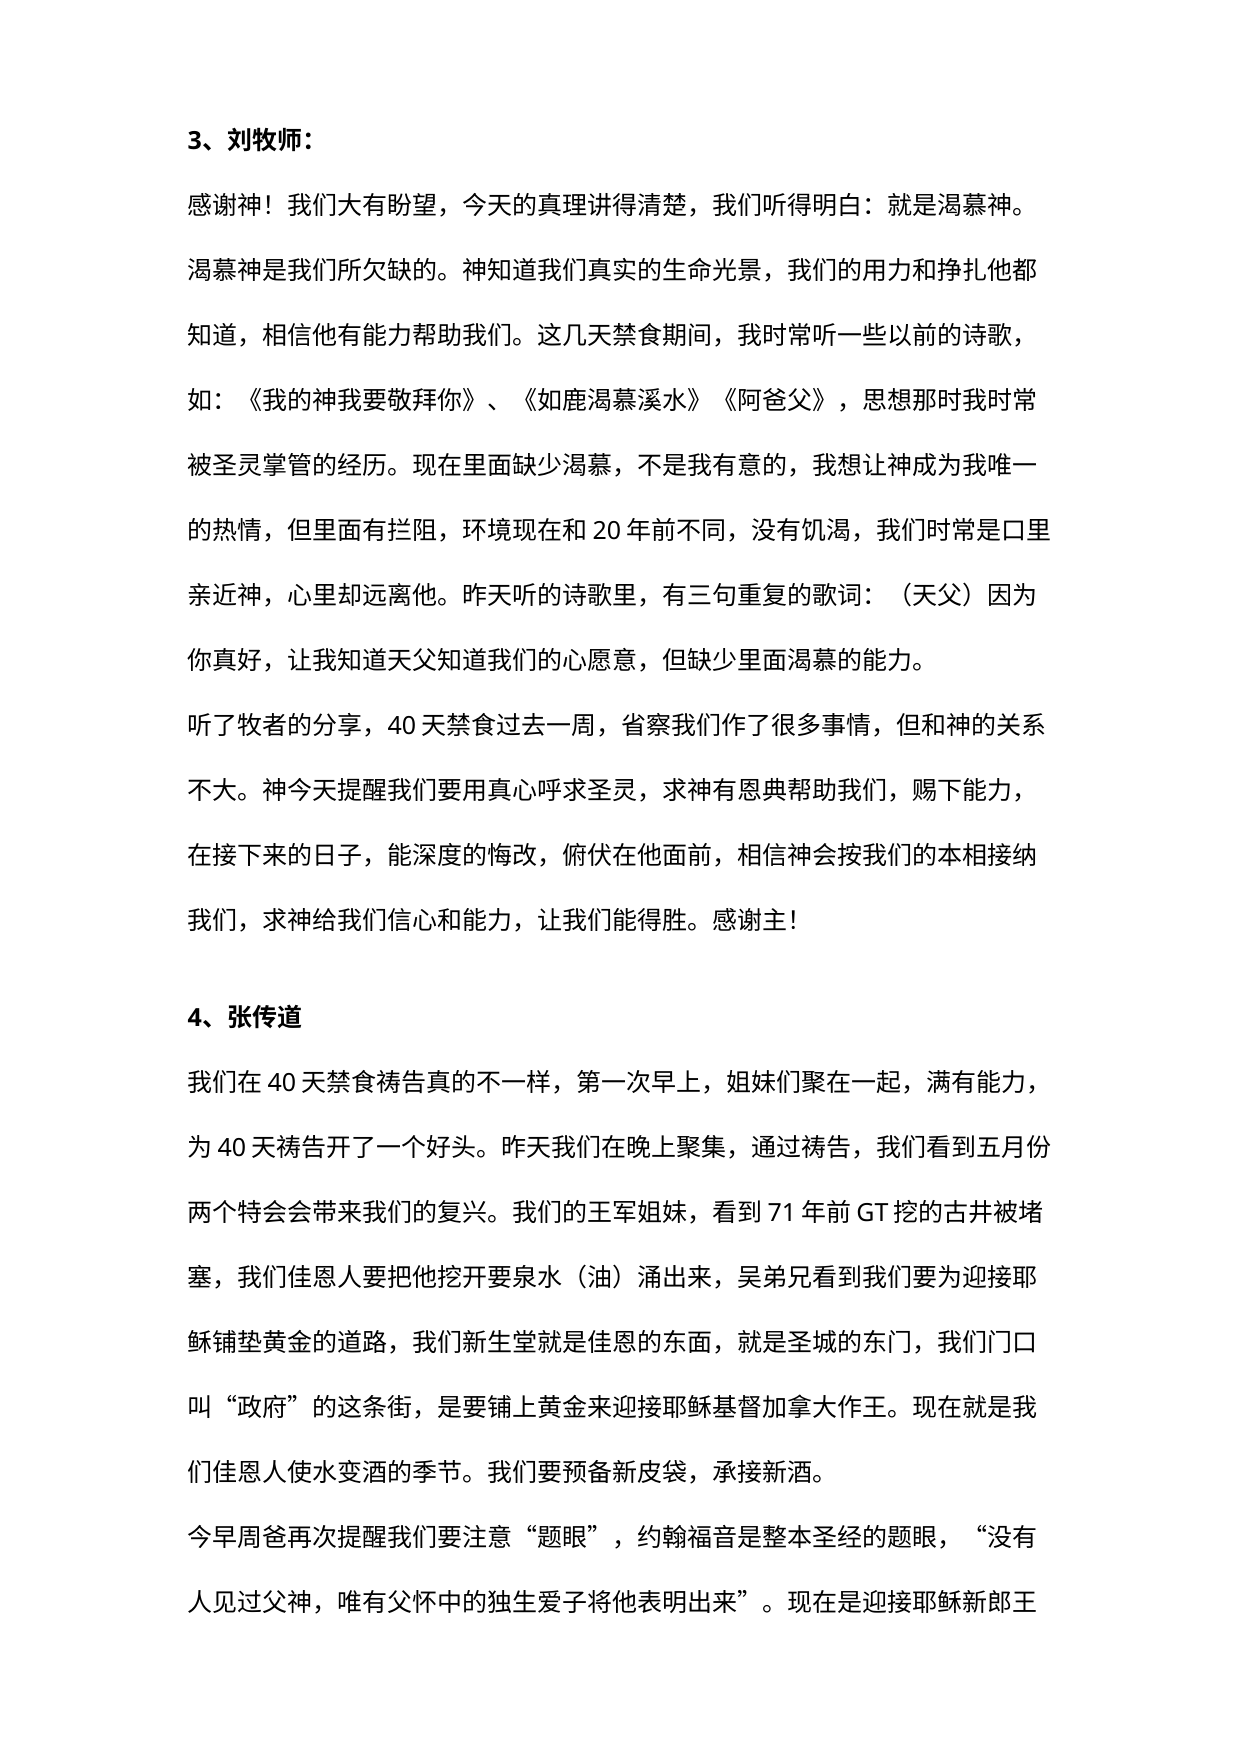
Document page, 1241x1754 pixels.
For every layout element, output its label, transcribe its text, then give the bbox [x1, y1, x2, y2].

text 感谢神！我们大有盼望，今天的真理讲得清楚，我们听得明白：就是渴慕神。渴慕神是我们所欠缺的。神知道我们真实的生命光景，我们的用力和挣扎他都知道，相信他有能力帮助我们。这几天禁食期间，我时常听一些以前的诗歌，如：《我的神我要敬拜你》、《如鹿渴慕溪水》《阿爸父》，思想那时我时常被圣灵掌管的经历。现在里面缺少渴慕，不是我有意的，我想让神成为我唯一的热情，但里面有拦阻，环境现在和20年前不同，没有饥渴，我们时常是口里亲近神，心里却远离他。昨天听的诗歌里，有三句重复的歌词：（天父）因为你真好，让我知道天父知道我们的心愿意，但缺少里面渴慕的能力。 听了牧者的分享，40天禁食过去一周，省察我们作了很多事情，但和神的关系不大。神今天提醒我们要用真心呼求圣灵，求神有恩典帮助我们，赐下能力，在接下来的日子，能深度的悔改，俯伏在他面前，相信神会按我们的本相接纳我们，求神给我们信心和能力，让我们能得胜。感谢主！ [187, 171, 1053, 951]
text 我们在40天禁食祷告真的不一样，第一次早上，姐妹们聚在一起，满有能力，为40天祷告开了一个好头。昨天我们在晚上聚集，通过祷告，我们看到五月份两个特会会带来我们的复兴。我们的王军姐妹，看到71年前GT挖的古井被堵塞，我们佳恩人要把他挖开要泉水（油）​涌出来，吴弟兄看到我们要为迎接耶稣铺垫黄金的道路，我们新生堂就是佳恩的东面，就是圣城的东门，我们门口叫“政府”的这条街，是要铺上黄金来迎接耶稣基督加拿大作王。现在就是我们佳恩人使水变酒的季节。我们要预备新皮袋，承接新酒。 [187, 1048, 1053, 1503]
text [187, 1503, 1053, 1633]
text 3、刘牧师： [187, 106, 1053, 171]
text 4、张传道 [187, 983, 1053, 1048]
